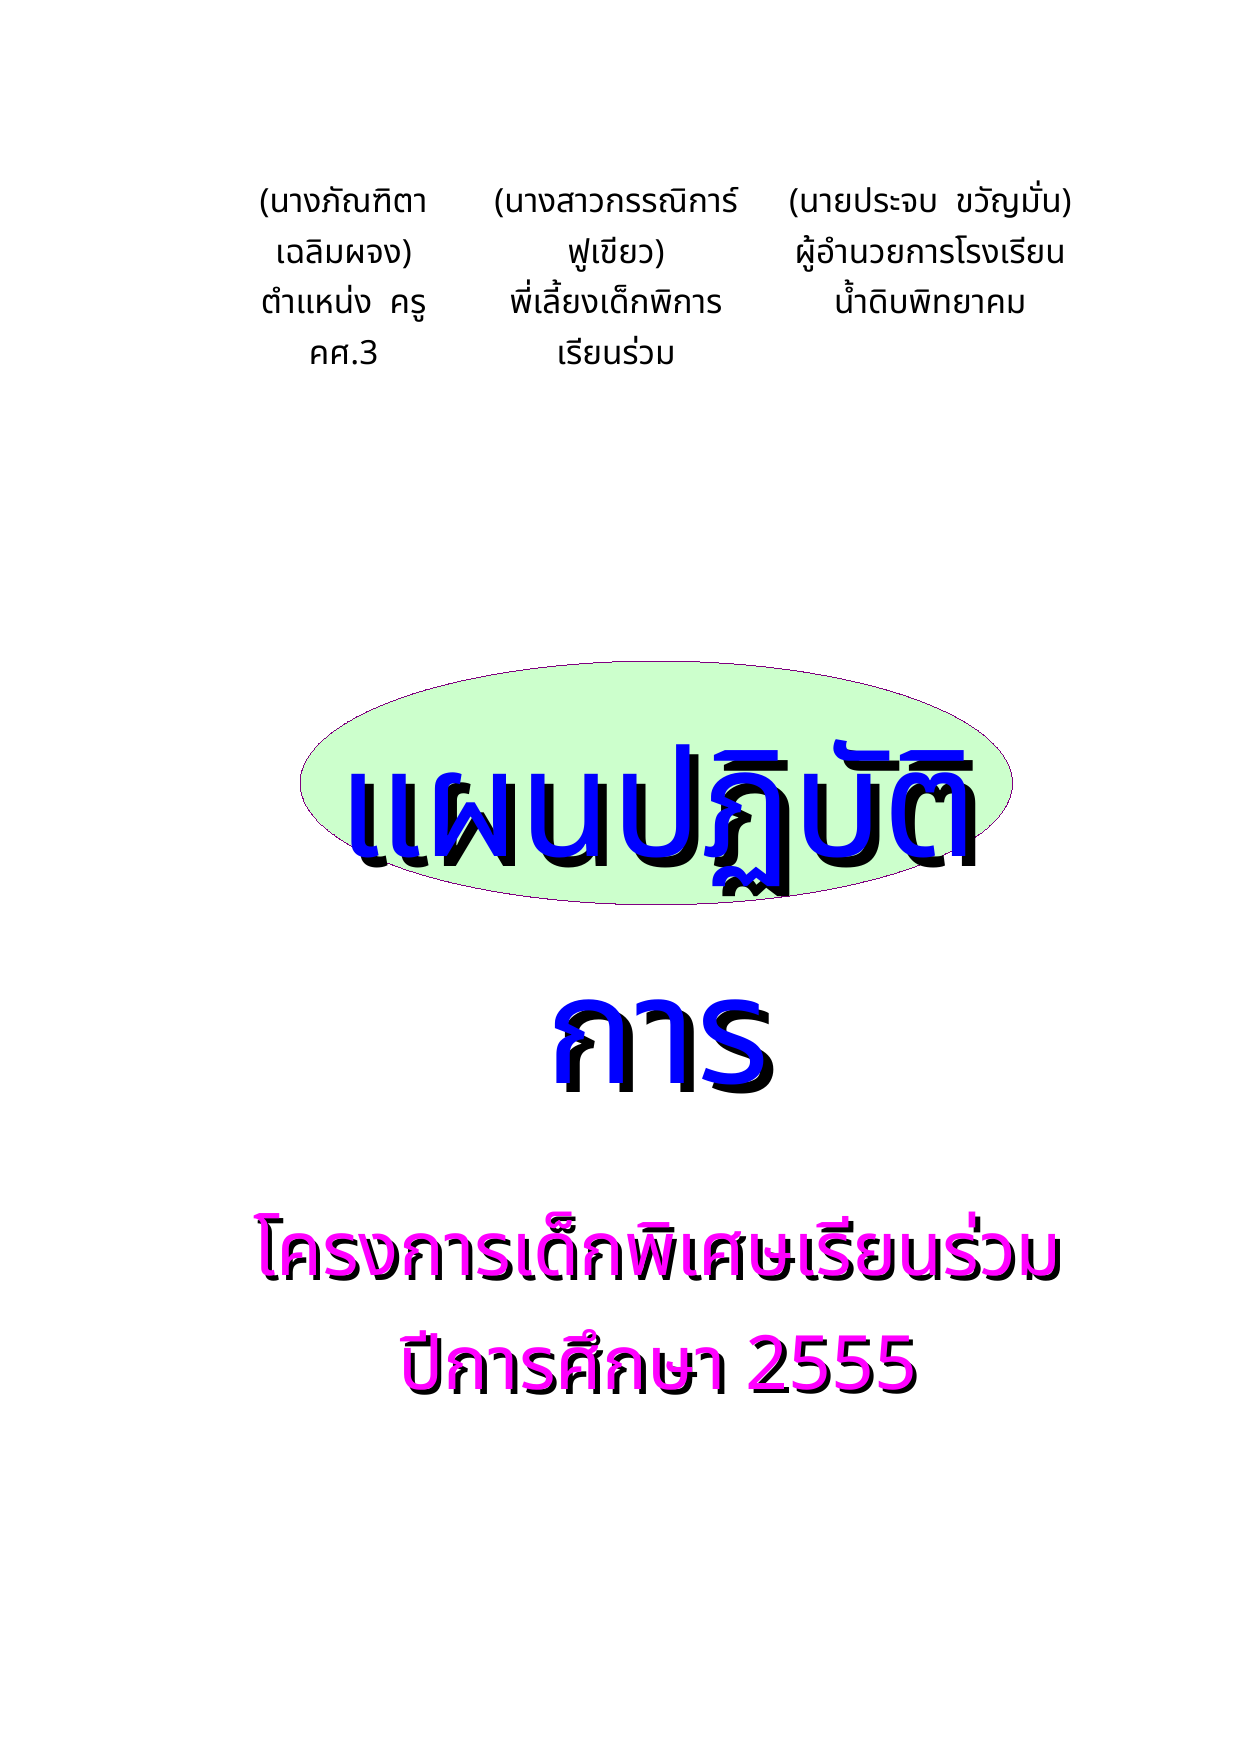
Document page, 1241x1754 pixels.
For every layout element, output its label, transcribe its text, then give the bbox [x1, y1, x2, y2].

text โครงการเด็กพิเศษเรียนร่วม [225, 1196, 1090, 1309]
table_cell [473, 177, 759, 379]
text ปีการศึกษา 2555 [225, 1309, 1090, 1423]
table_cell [759, 177, 1101, 379]
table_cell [214, 177, 473, 379]
text แผนปฏิบัติการ [225, 697, 1090, 1151]
